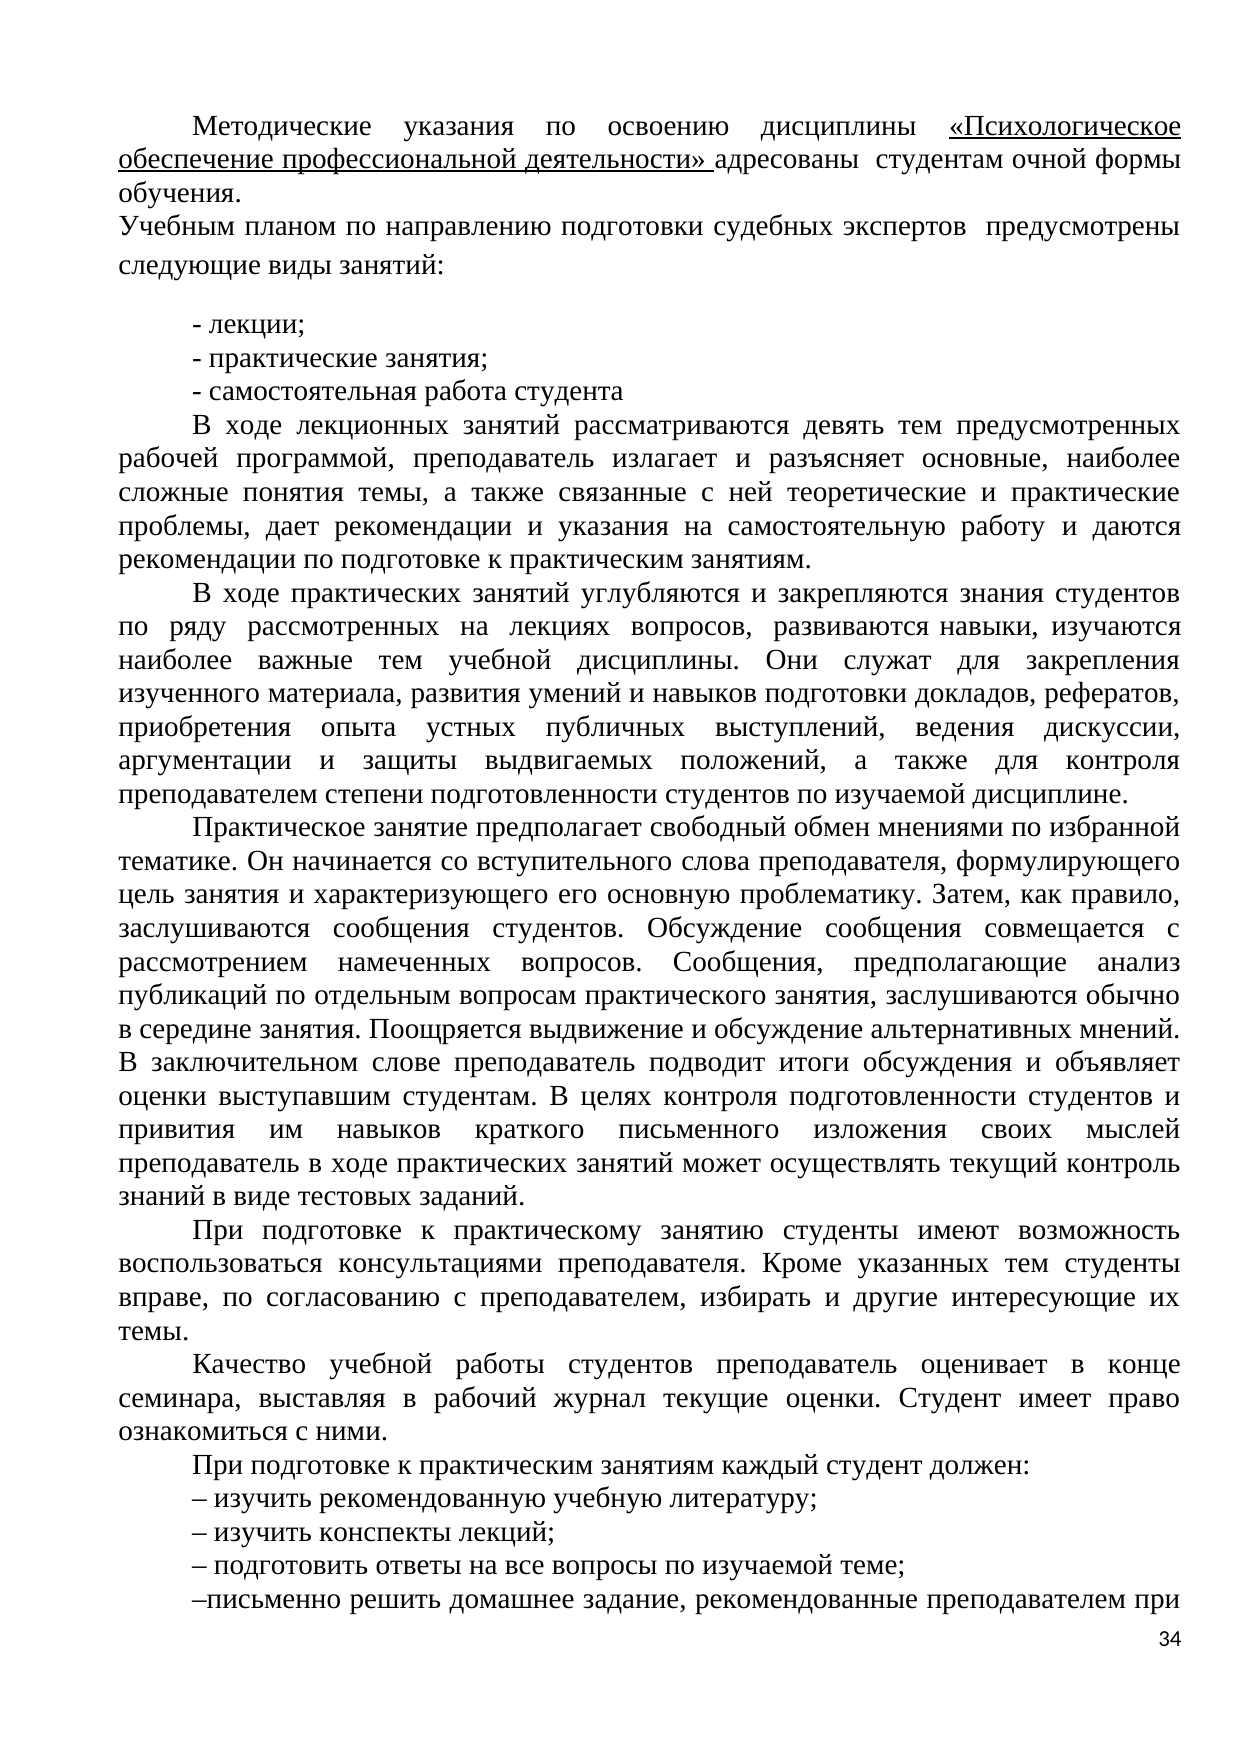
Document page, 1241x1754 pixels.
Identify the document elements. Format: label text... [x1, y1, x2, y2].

text При подготовке к практическому занятию студенты имеют возможность воспользоваться консультациями преподавателя. Кроме указанных тем студенты вправе, по согласованию с преподавателем, избирать и другие интересующие их темы. [118, 1212, 1181, 1346]
text В ходе лекционных занятий рассматриваются девять тем предусмотренных рабочей программой, преподаватель излагает и разъясняет основные, наиболее сложные понятия темы, а также связанные с ней теоретические и практические проблемы, дает рекомендации и указания на самостоятельную работу и даются рекомендации по подготовке к практическим занятиям. [118, 407, 1181, 575]
text Практическое занятие предполагает свободный обмен мнениями по избранной тематике. Он начинается со вступительного слова преподавателя, формулирующего цель занятия и характеризующего его основную проблематику. Затем, как правило, заслушиваются сообщения студентов. Обсуждение сообщения совмещается с рассмотрением намеченных вопросов. Сообщения, предполагающие анализ публикаций по отдельным вопросам практического занятия, заслушиваются обычно в середине занятия. Поощряется выдвижение и обсуждение альтернативных мнений. В заключительном слове преподаватель подводит итоги обсуждения и объявляет оценки выступавшим студентам. В целях контроля подготовленности студентов и привития им навыков краткого письменного изложения своих мыслей преподаватель в ходе практических занятий может осуществлять текущий контроль знаний в виде тестовых заданий. [118, 809, 1181, 1212]
text В ходе практических занятий углубляются и закрепляются знания студентов по ряду рассмотренных на лекциях вопросов, развиваются навыки, изучаются наиболее важные тем учебной дисциплины. Они служат для закрепления изученного материала, развития умений и навыков подготовки докладов, рефератов, приобретения опыта устных публичных выступлений, ведения дискуссии, аргументации и защиты выдвигаемых положений, а также для контроля преподавателем степени подготовленности студентов по изучаемой дисциплине. [118, 575, 1181, 809]
text Учебным планом по направлению подготовки судебных экспертов предусмотрены следующие виды занятий: [118, 208, 1181, 281]
text - самостоятельная работа студента [118, 373, 1181, 407]
text - лекции; [118, 306, 1181, 340]
text – изучить рекомендованную учебную литературу; [118, 1480, 1181, 1514]
text Качество учебной работы студентов преподаватель оценивает в конце семинара, выставляя в рабочий журнал текущие оценки. Студент имеет право ознакомиться с ними. [118, 1346, 1181, 1447]
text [118, 1581, 1181, 1614]
text - практические занятия; [118, 340, 1181, 373]
text При подготовке к практическим занятиям каждый студент должен: [118, 1447, 1181, 1480]
text – изучить конспекты лекций; [118, 1514, 1181, 1547]
text – подготовить ответы на все вопросы по изучаемой теме; [118, 1547, 1181, 1581]
text Методические указания по освоению дисциплины «Психологическое обеспечение профессиональной деятельности» адресованы студентам очной формы обучения. [118, 108, 1181, 208]
